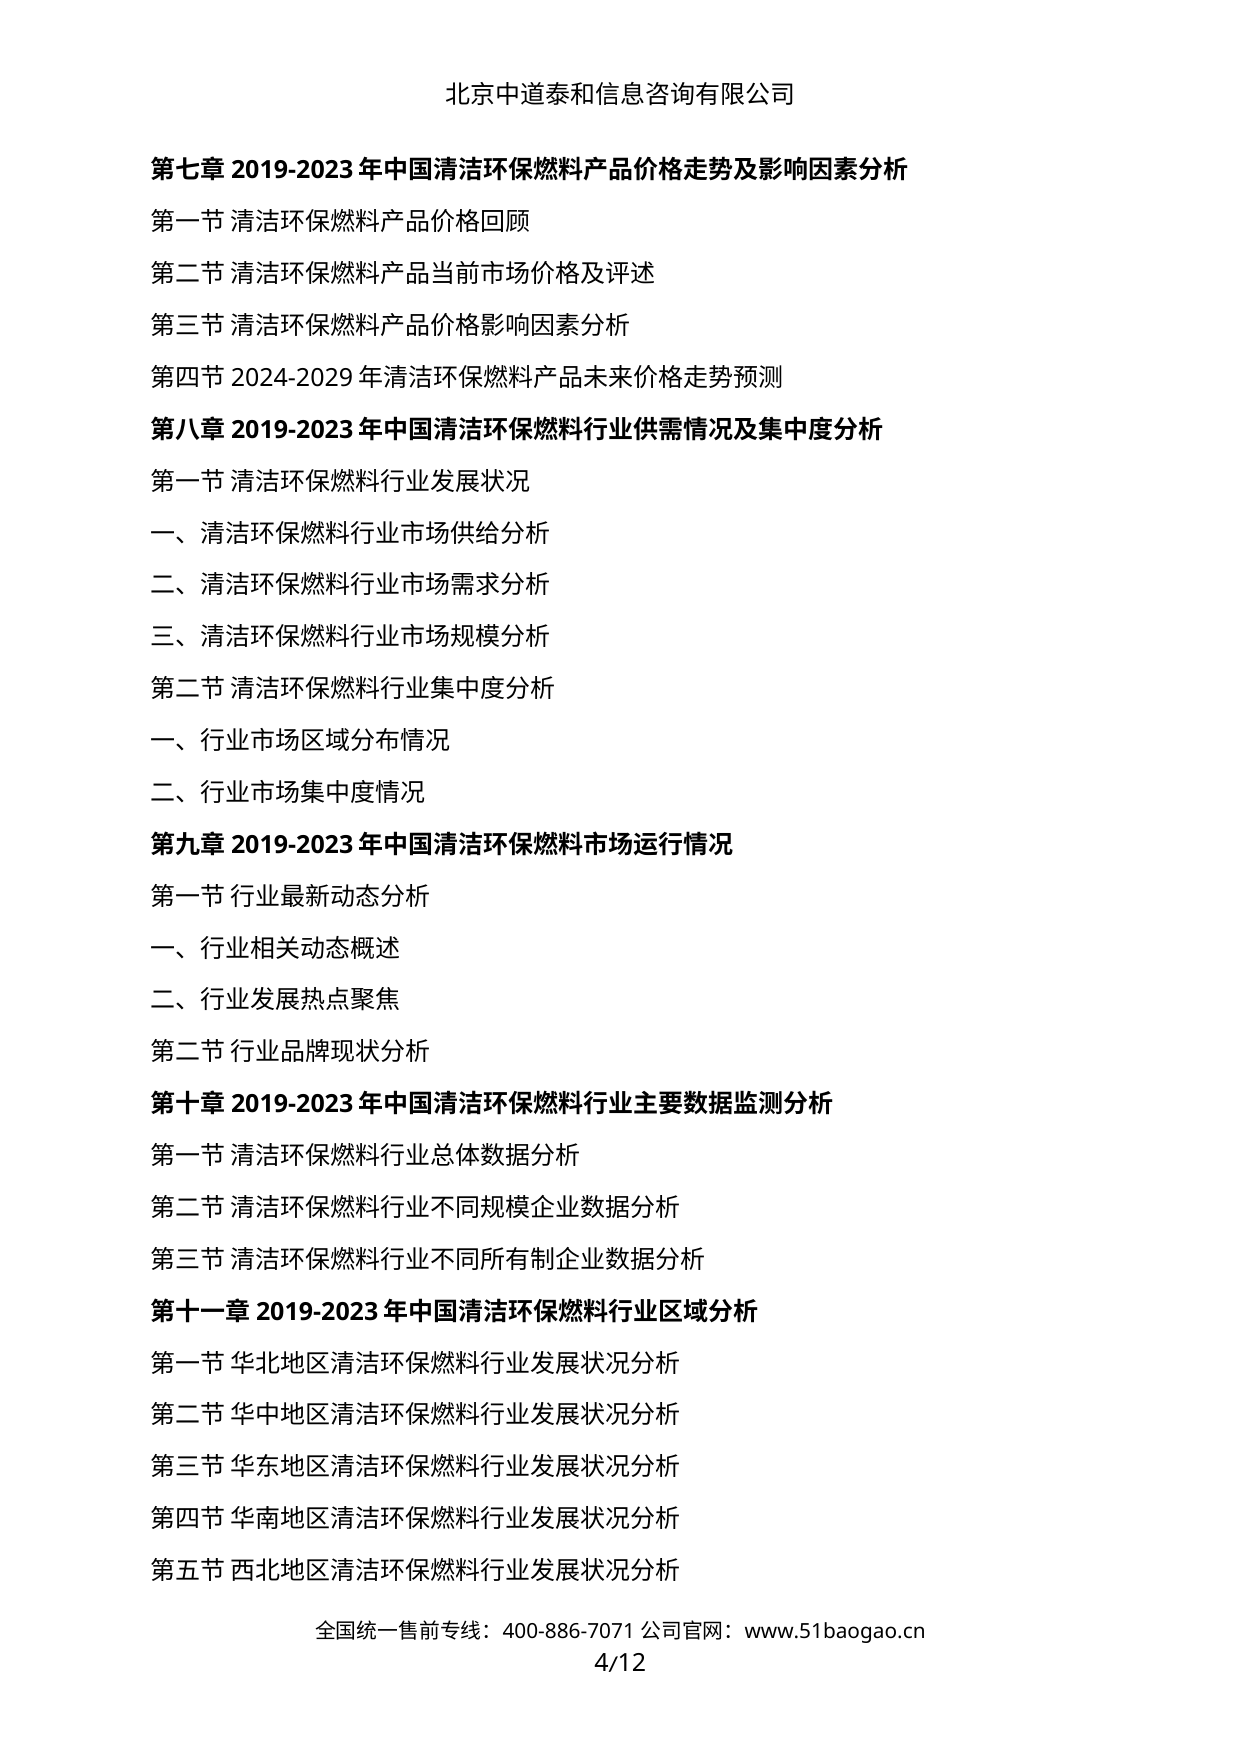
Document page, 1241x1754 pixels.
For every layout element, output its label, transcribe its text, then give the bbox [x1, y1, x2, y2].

text 第八章 2019-2023年中国清洁环保燃料行业供需情况及集中度分析 [150, 409, 1090, 446]
text 第三节 华东地区清洁环保燃料行业发展状况分析 [150, 1447, 1090, 1483]
text 第十一章 2019-2023年中国清洁环保燃料行业区域分析 [150, 1291, 1090, 1327]
text 第二节 清洁环保燃料行业集中度分析 [150, 669, 1090, 705]
text 第十章 2019-2023年中国清洁环保燃料行业主要数据监测分析 [150, 1084, 1090, 1120]
text 一、清洁环保燃料行业市场供给分析 [150, 513, 1090, 549]
text 一、行业相关动态概述 [150, 928, 1090, 964]
text 第三节 清洁环保燃料行业不同所有制企业数据分析 [150, 1239, 1090, 1276]
text 第五节 西北地区清洁环保燃料行业发展状况分析 [150, 1551, 1090, 1587]
text 第一节 清洁环保燃料产品价格回顾 [150, 202, 1090, 238]
text 第二节 华中地区清洁环保燃料行业发展状况分析 [150, 1395, 1090, 1431]
text 二、行业市场集中度情况 [150, 772, 1090, 809]
text 第九章 2019-2023年中国清洁环保燃料市场运行情况 [150, 824, 1090, 861]
text 一、行业市场区域分布情况 [150, 721, 1090, 757]
text 第一节 行业最新动态分析 [150, 876, 1090, 912]
text 第一节 清洁环保燃料行业总体数据分析 [150, 1136, 1090, 1172]
text 第一节 清洁环保燃料行业发展状况 [150, 461, 1090, 497]
text 二、清洁环保燃料行业市场需求分析 [150, 565, 1090, 601]
text 第一节 华北地区清洁环保燃料行业发展状况分析 [150, 1343, 1090, 1379]
text 二、行业发展热点聚焦 [150, 980, 1090, 1016]
text 第二节 行业品牌现状分析 [150, 1032, 1090, 1068]
text 第四节 2024-2029年清洁环保燃料产品未来价格走势预测 [150, 357, 1090, 394]
text 第三节 清洁环保燃料产品价格影响因素分析 [150, 306, 1090, 342]
text 第二节 清洁环保燃料产品当前市场价格及评述 [150, 254, 1090, 290]
text 第七章 2019-2023年中国清洁环保燃料产品价格走势及影响因素分析 [150, 150, 1090, 186]
text 第四节 华南地区清洁环保燃料行业发展状况分析 [150, 1499, 1090, 1535]
text 三、清洁环保燃料行业市场规模分析 [150, 617, 1090, 653]
text 第二节 清洁环保燃料行业不同规模企业数据分析 [150, 1187, 1090, 1224]
